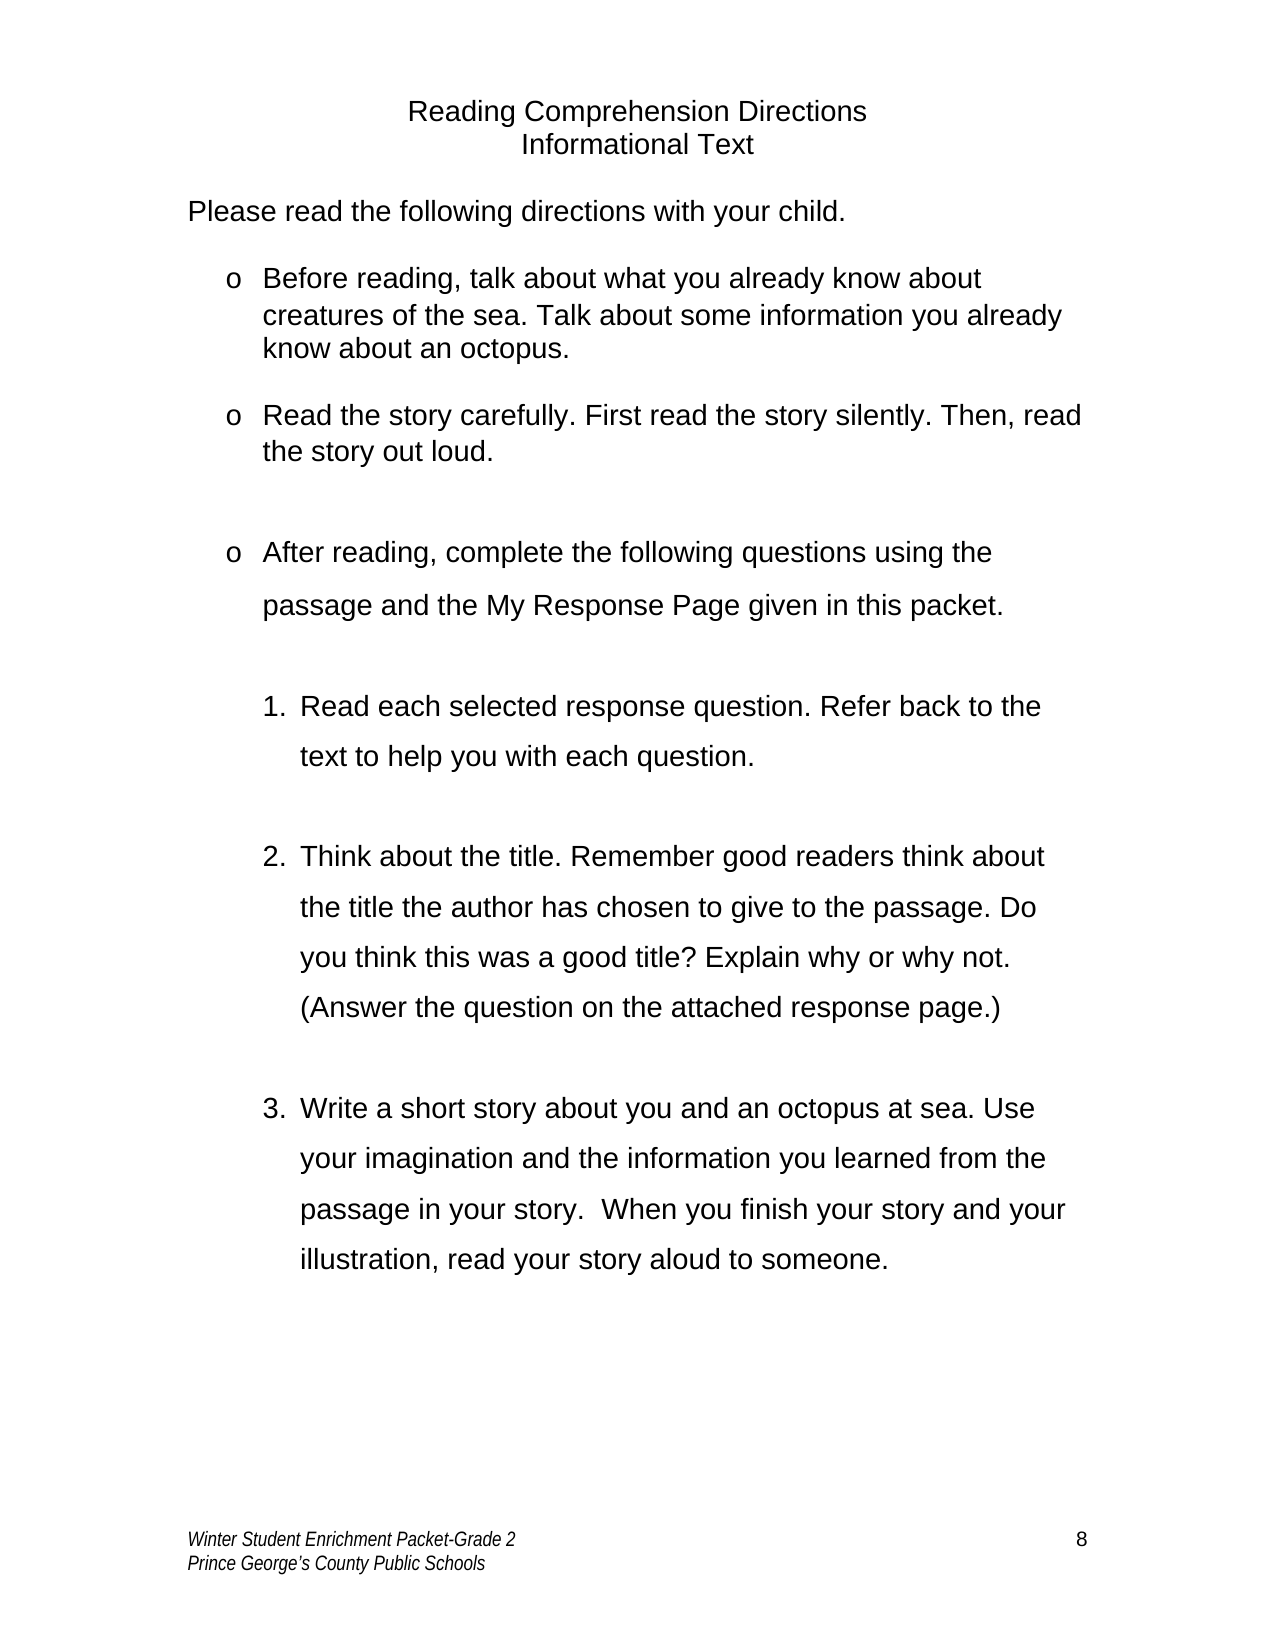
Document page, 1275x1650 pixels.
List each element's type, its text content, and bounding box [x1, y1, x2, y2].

text Please read the following directions with your child. [187, 194, 1087, 228]
list Read the story carefully. First read the story silently. Then, read the story out loud. [225, 398, 1087, 468]
list After reading, complete the following questions using the passage and the My Response Page given in this packet. [225, 535, 1087, 621]
list Read each selected response question. Refer back to the text to help you with each question. [262, 688, 1087, 772]
list Think about the title. Remember good readers think about the title the author has chosen to give to the passage. Do you think this was a good title? Explain why or why not. (Answer the question on the attached response page.) [262, 839, 1087, 1024]
list Write a short story about you and an octopus at sea. Use your imagination and the information you learned from the passage in your story. When you finish your story and your illustration, read your story aloud to someone. [262, 1091, 1087, 1276]
list Before reading, talk about what you already know about creatures of the sea. Talk about some information you already know about an octopus. [225, 261, 1087, 365]
text Informational Text [187, 127, 1087, 161]
text Reading Comprehension Directions [187, 94, 1087, 127]
